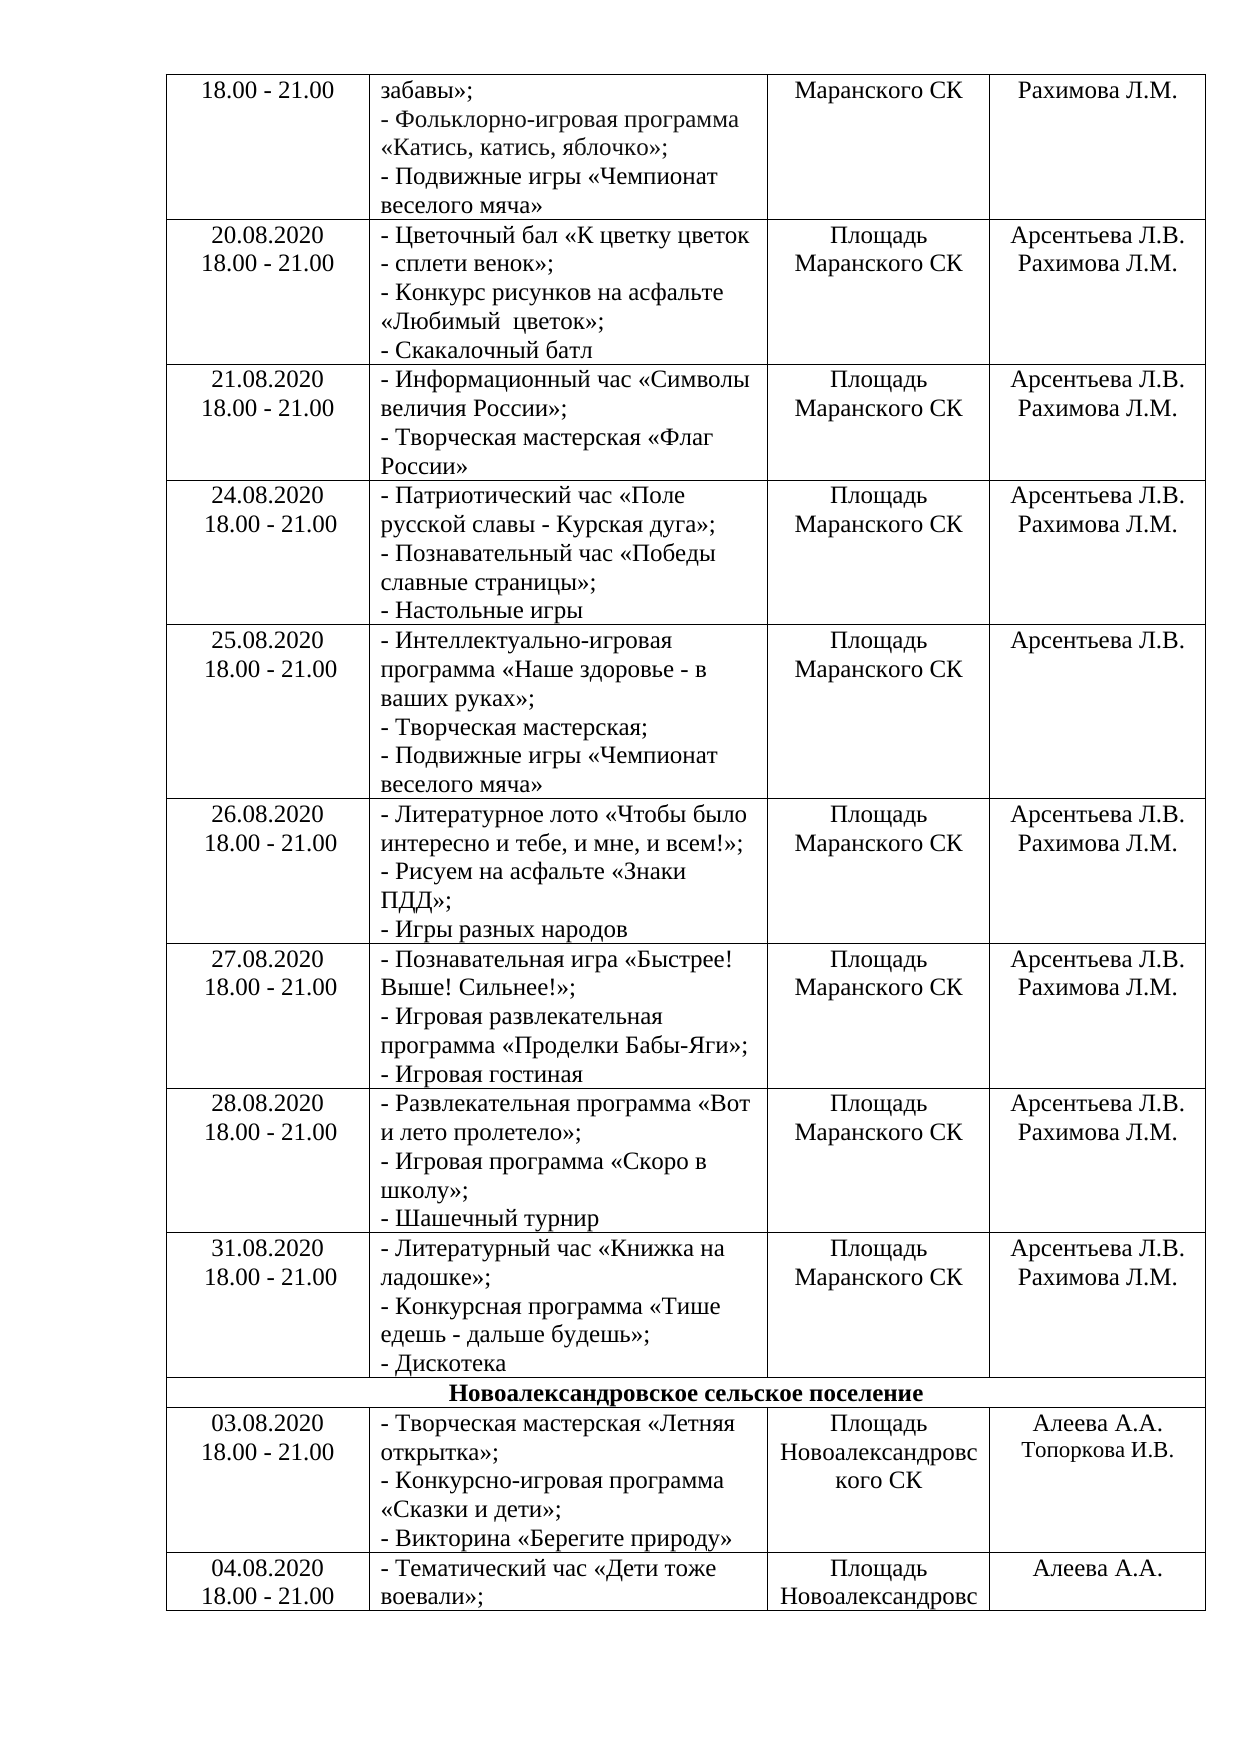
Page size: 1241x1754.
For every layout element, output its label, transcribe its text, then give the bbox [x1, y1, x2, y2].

table_cell Арсентьева Л.В. Рахимова Л.М. [990, 220, 1205, 363]
table_cell 27.08.2020 18.00 - 21.00 [167, 944, 369, 1087]
table_cell Арсентьева Л.В. Рахимова Л.М. [990, 481, 1205, 624]
table_cell 21.08.2020 18.00 - 21.00 [167, 365, 369, 479]
table_cell - Литературное лото «Чтобы было интересно и тебе, и мне, и всем!»; - Рисуем на асфальте «Знаки ПДД»; - Игры разных народов [370, 799, 767, 943]
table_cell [167, 1553, 369, 1610]
table_cell - Творческая мастерская «Летняя открытка»; - Конкурсно-игровая программа «Сказки и дети»; - Викторина «Берегите природу» [370, 1408, 767, 1552]
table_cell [768, 75, 989, 219]
table_cell Площадь Новоалександровского СК [768, 1408, 989, 1552]
table_cell Арсентьева Л.В. Рахимова Л.М. [990, 944, 1205, 1087]
table_cell Арсентьева Л.В. Рахимова Л.М. [990, 799, 1205, 943]
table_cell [370, 1553, 767, 1610]
table_cell Алеева А.А. [990, 1553, 1205, 1610]
table_cell Новоалександровское сельское поселение [167, 1378, 1205, 1407]
table_cell - Интеллектуально-игровая программа «Наше здоровье - в ваших руках»; - Творческая мастерская; - Подвижные игры «Чемпионат веселого мяча» [370, 625, 767, 798]
table_cell 25.08.2020 18.00 - 21.00 [167, 625, 369, 798]
table_cell - Цветочный бал «К цветку цветок - сплети венок»; - Конкурс рисунков на асфальте «Любимый цветок»; - Скакалочный батл [370, 220, 767, 363]
table_cell Площадь Маранского СК [768, 944, 989, 1087]
table_cell - Познавательная игра «Быстрее! Выше! Сильнее!»; - Игровая развлекательная программа «Проделки Бабы-Яги»; - Игровая гостиная [370, 944, 767, 1087]
table_cell Арсентьева Л.В. Рахимова Л.М. [990, 365, 1205, 479]
table_cell Арсентьева Л.В. Рахимова Л.М. [990, 1233, 1205, 1377]
table_cell Арсентьева Л.В. [990, 625, 1205, 798]
table_cell 28.08.2020 18.00 - 21.00 [167, 1089, 369, 1232]
table_cell Арсентьева Л.В. Рахимова Л.М. [990, 1089, 1205, 1232]
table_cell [167, 75, 369, 219]
table_cell Алеева А.А. Топоркова И.В. [990, 1408, 1205, 1552]
table_cell 24.08.2020 18.00 - 21.00 [167, 481, 369, 624]
table_cell - Развлекательная программа «Вот и лето пролетело»; - Игровая программа «Скоро в школу»; - Шашечный турнир [370, 1089, 767, 1232]
table_cell Площадь Маранского СК [768, 625, 989, 798]
table_cell - Информационный час «Символы величия России»; - Творческая мастерская «Флаг России» [370, 365, 767, 479]
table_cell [990, 75, 1205, 219]
table_cell Площадь Маранского СК [768, 1089, 989, 1232]
table_cell Площадь Маранского СК [768, 220, 989, 363]
table_cell - Патриотический час «Поле русской славы - Курская дуга»; - Познавательный час «Победы славные страницы»; - Настольные игры [370, 481, 767, 624]
table_cell Площадь Маранского СК [768, 799, 989, 943]
table_cell 26.08.2020 18.00 - 21.00 [167, 799, 369, 943]
table_cell 31.08.2020 18.00 - 21.00 [167, 1233, 369, 1377]
table_cell 03.08.2020 18.00 - 21.00 [167, 1408, 369, 1552]
table_cell Площадь Маранского СК [768, 1233, 989, 1377]
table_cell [370, 75, 767, 219]
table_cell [768, 1553, 989, 1610]
table_cell Площадь Маранского СК [768, 365, 989, 479]
table_cell 20.08.2020 18.00 - 21.00 [167, 220, 369, 363]
table_cell Площадь Маранского СК [768, 481, 989, 624]
table_cell - Литературный час «Книжка на ладошке»; - Конкурсная программа «Тише едешь - дальше будешь»; - Дискотека [370, 1233, 767, 1377]
